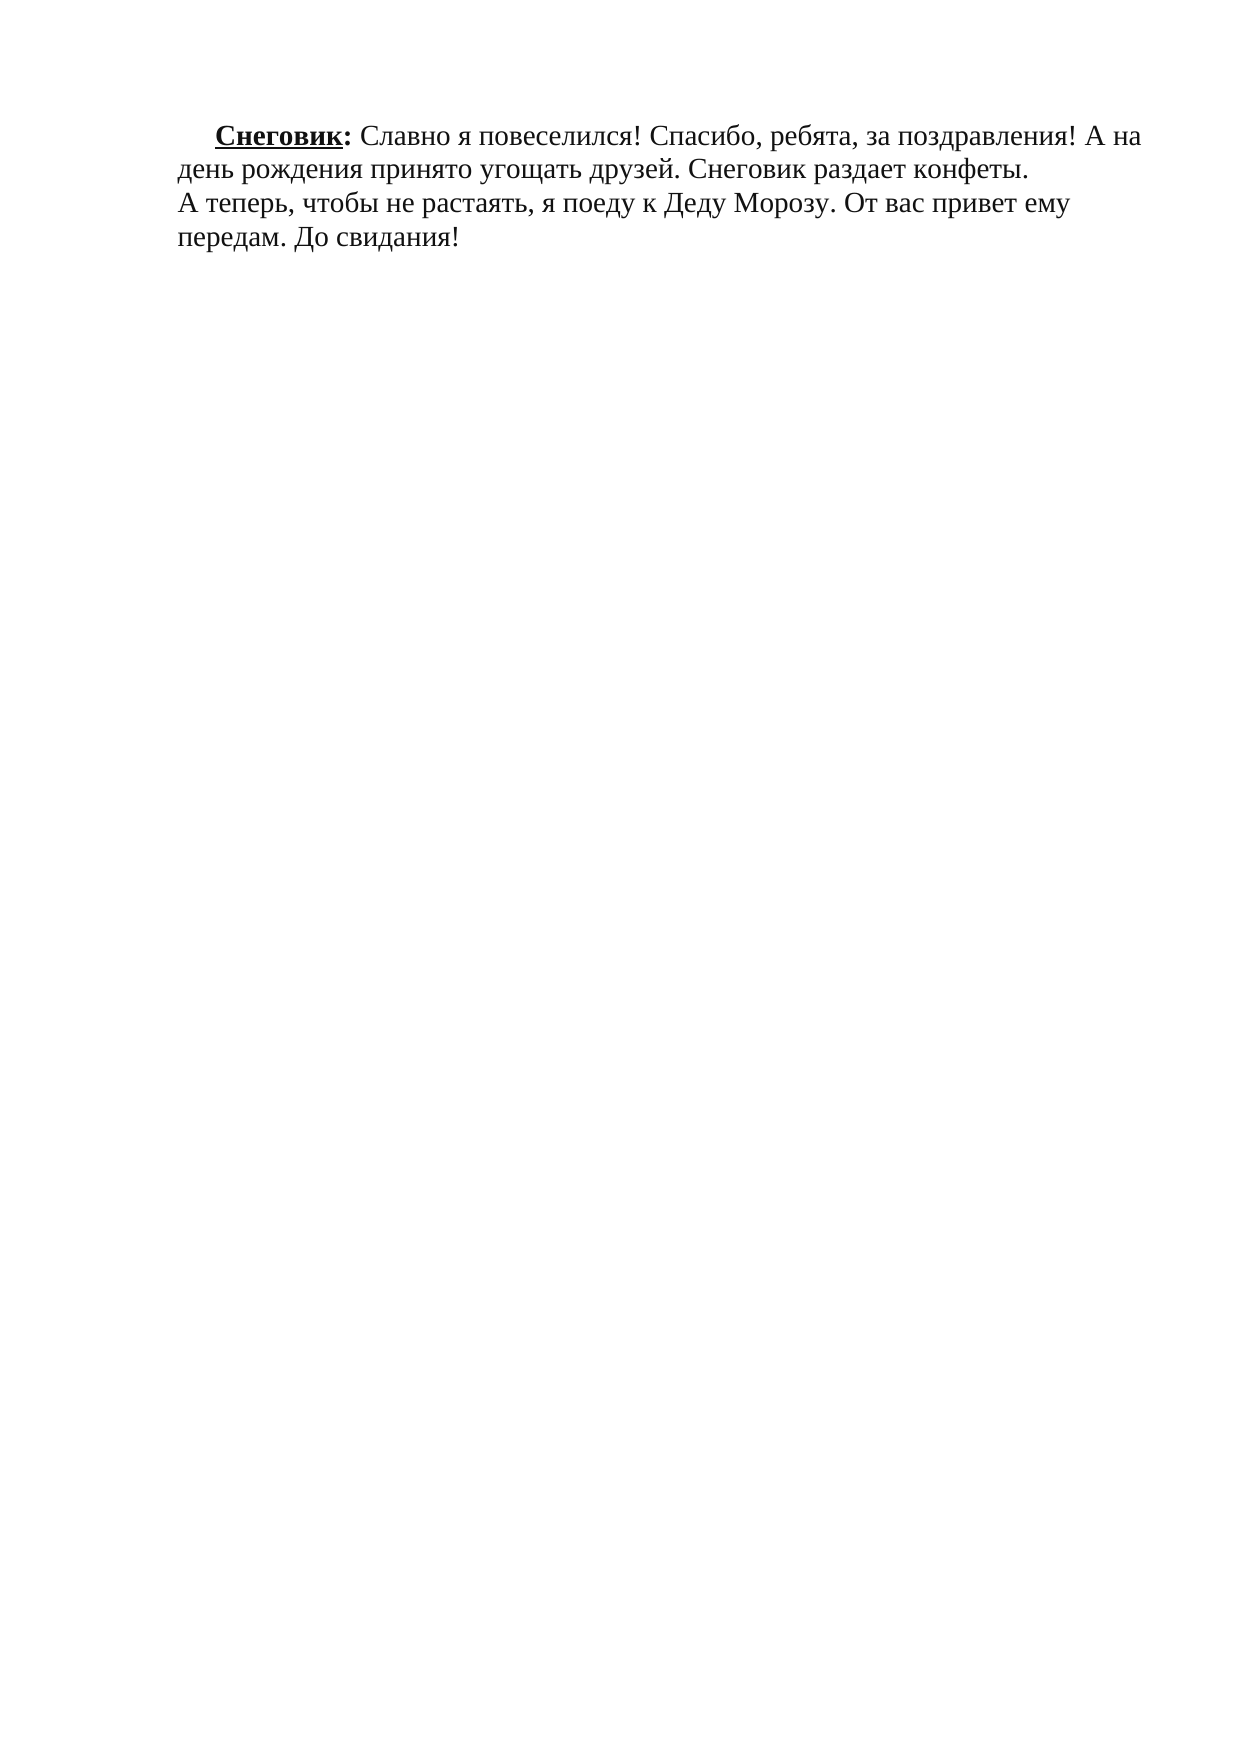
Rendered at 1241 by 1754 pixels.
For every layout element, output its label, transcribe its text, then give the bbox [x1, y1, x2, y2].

text Снеговик: Славно я повеселился! Спасибо, ребята, за поздравления! А на день рождения принято угощать друзей. Снеговик раздает конфеты. [177, 118, 1152, 185]
text А теперь, чтобы не растаять, я поеду к Деду Морозу. От вас привет ему передам. До свидания! [177, 185, 1152, 252]
